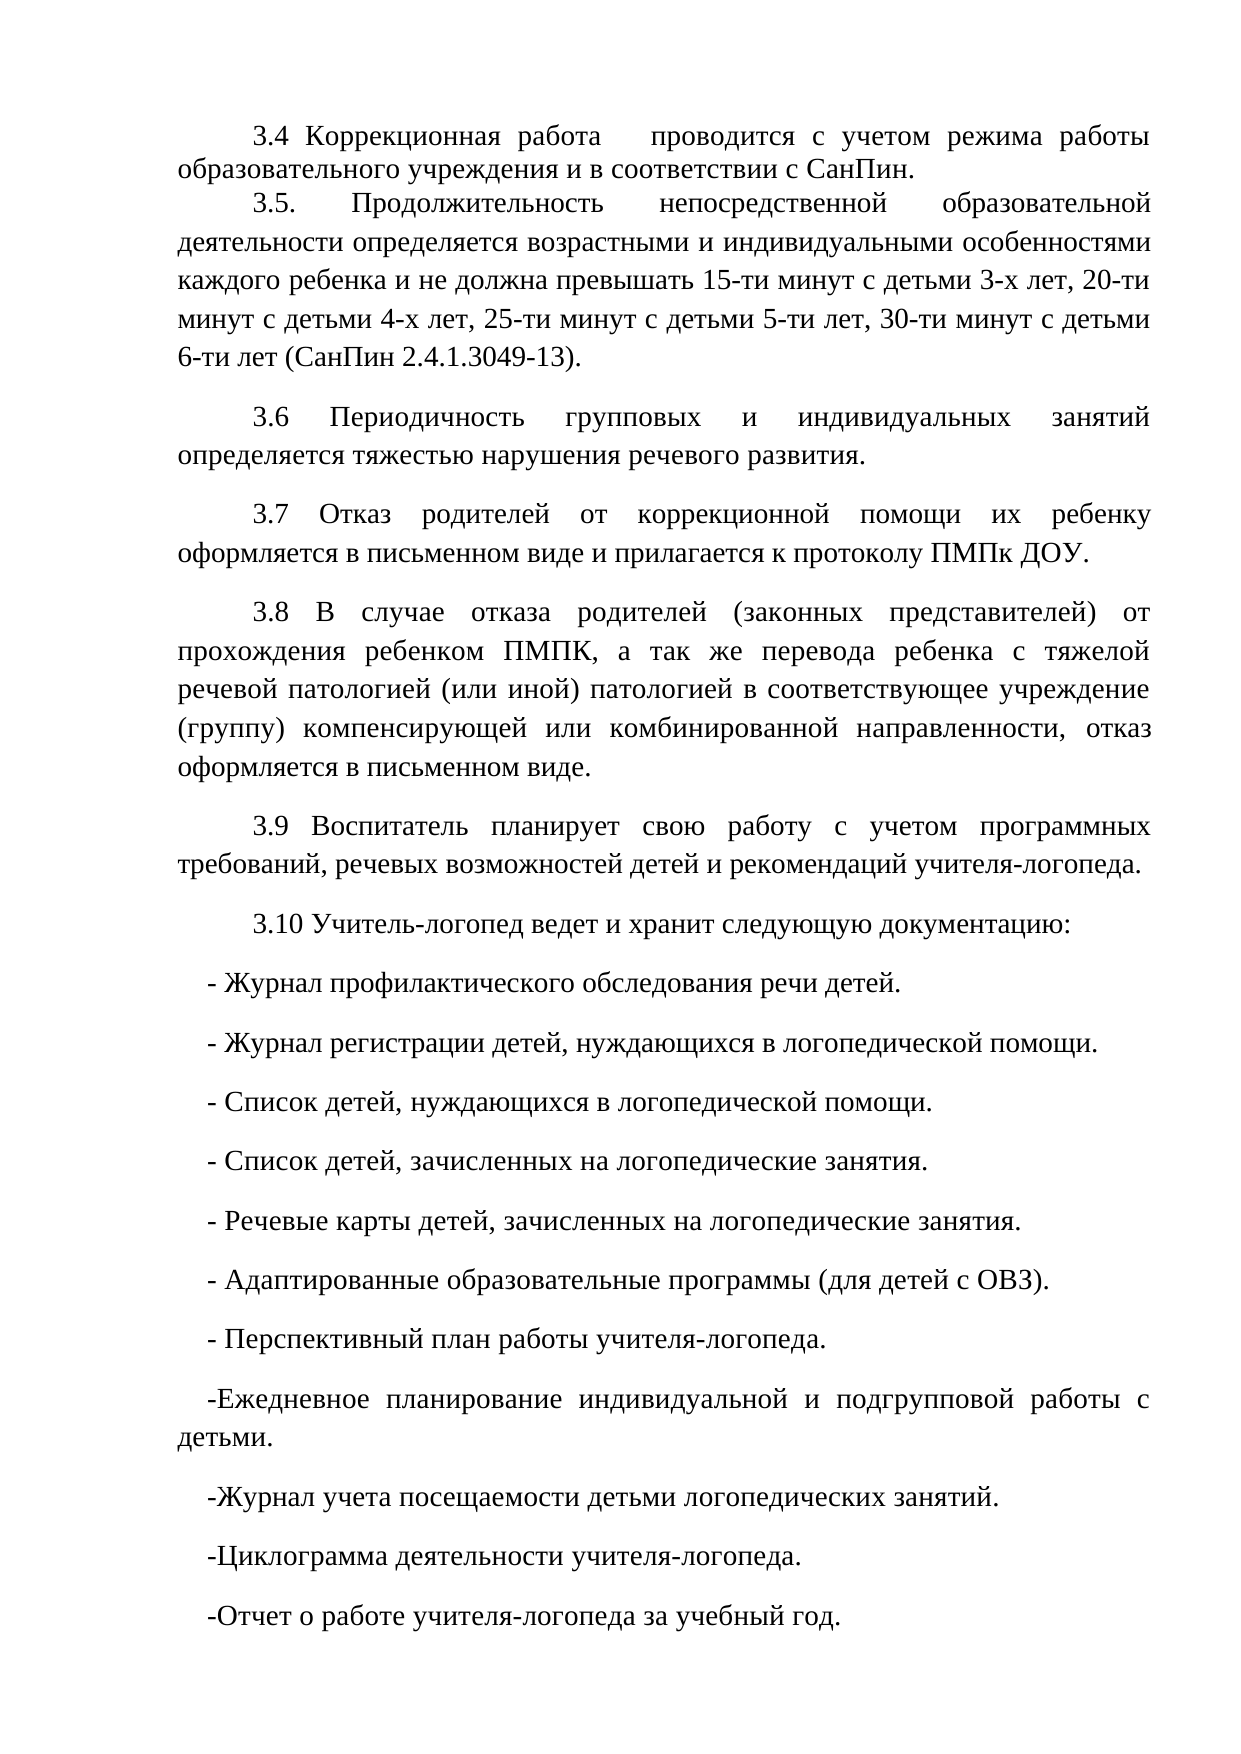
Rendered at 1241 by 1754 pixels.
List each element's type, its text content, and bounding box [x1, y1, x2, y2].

text - Список детей, зачисленных на логопедические занятия. [177, 1143, 1152, 1177]
text - Журнал профилактического обследования речи детей. [177, 965, 1152, 999]
text - Перспективный план работы учителя-логопеда. [177, 1322, 1152, 1355]
text - Речевые карты детей, зачисленных на логопедические занятия. [177, 1203, 1152, 1236]
text 3.7 Отказ родителей от коррекционной помощи их ребенку оформляется в письменном виде и прилагается к протоколу ПМПк ДОУ. [177, 497, 1152, 569]
text -Отчет о работе учителя-логопеда за учебный год. [177, 1598, 1152, 1631]
text 3.6 Периодичность групповых и индивидуальных занятий определяется тяжестью нарушения речевого развития. [177, 399, 1152, 471]
text -Циклограмма деятельности учителя-логопеда. [177, 1538, 1152, 1572]
text 3.9 Воспитатель планирует свою работу с учетом программных требований, речевых возможностей детей и рекомендаций учителя-логопеда. [177, 808, 1152, 880]
text -Ежедневное планирование индивидуальной и подгрупповой работы с детьми. [177, 1381, 1152, 1453]
text 3.8 В случае отказа родителей (законных представителей) от прохождения ребенком ПМПК, а так же перевода ребенка с тяжелой речевой патологией (или иной) патологией в соответствующее учреждение (группу) компенсирующей или комбинированной направленности, отказ оформляется в письменном виде. [177, 594, 1152, 782]
title 3.4 Коррекционная работа проводится с учетом режима работы образовательного учреждения и в соответствии с СанПин. [177, 118, 1152, 185]
text -Журнал учета посещаемости детьми логопедических занятий. [177, 1479, 1152, 1512]
text - Журнал регистрации детей, нуждающихся в логопедической помощи. [177, 1025, 1152, 1058]
text - Адаптированные образовательные программы (для детей с ОВЗ). [177, 1262, 1152, 1296]
text - Список детей, нуждающихся в логопедической помощи. [177, 1084, 1152, 1118]
text 3.5. Продолжительность непосредственной образовательной деятельности определяется возрастными и индивидуальными особенностями каждого ребенка и не должна превышать 15-ти минут с детьми 3-х лет, 20-ти минут с детьми 4-х лет, 25-ти минут с детьми 5-ти лет, 30-ти минут с детьми 6-ти лет (СанПин 2.4.1.3049-13). [177, 185, 1152, 373]
text 3.10 Учитель-логопед ведет и хранит следующую документацию: [177, 906, 1152, 939]
